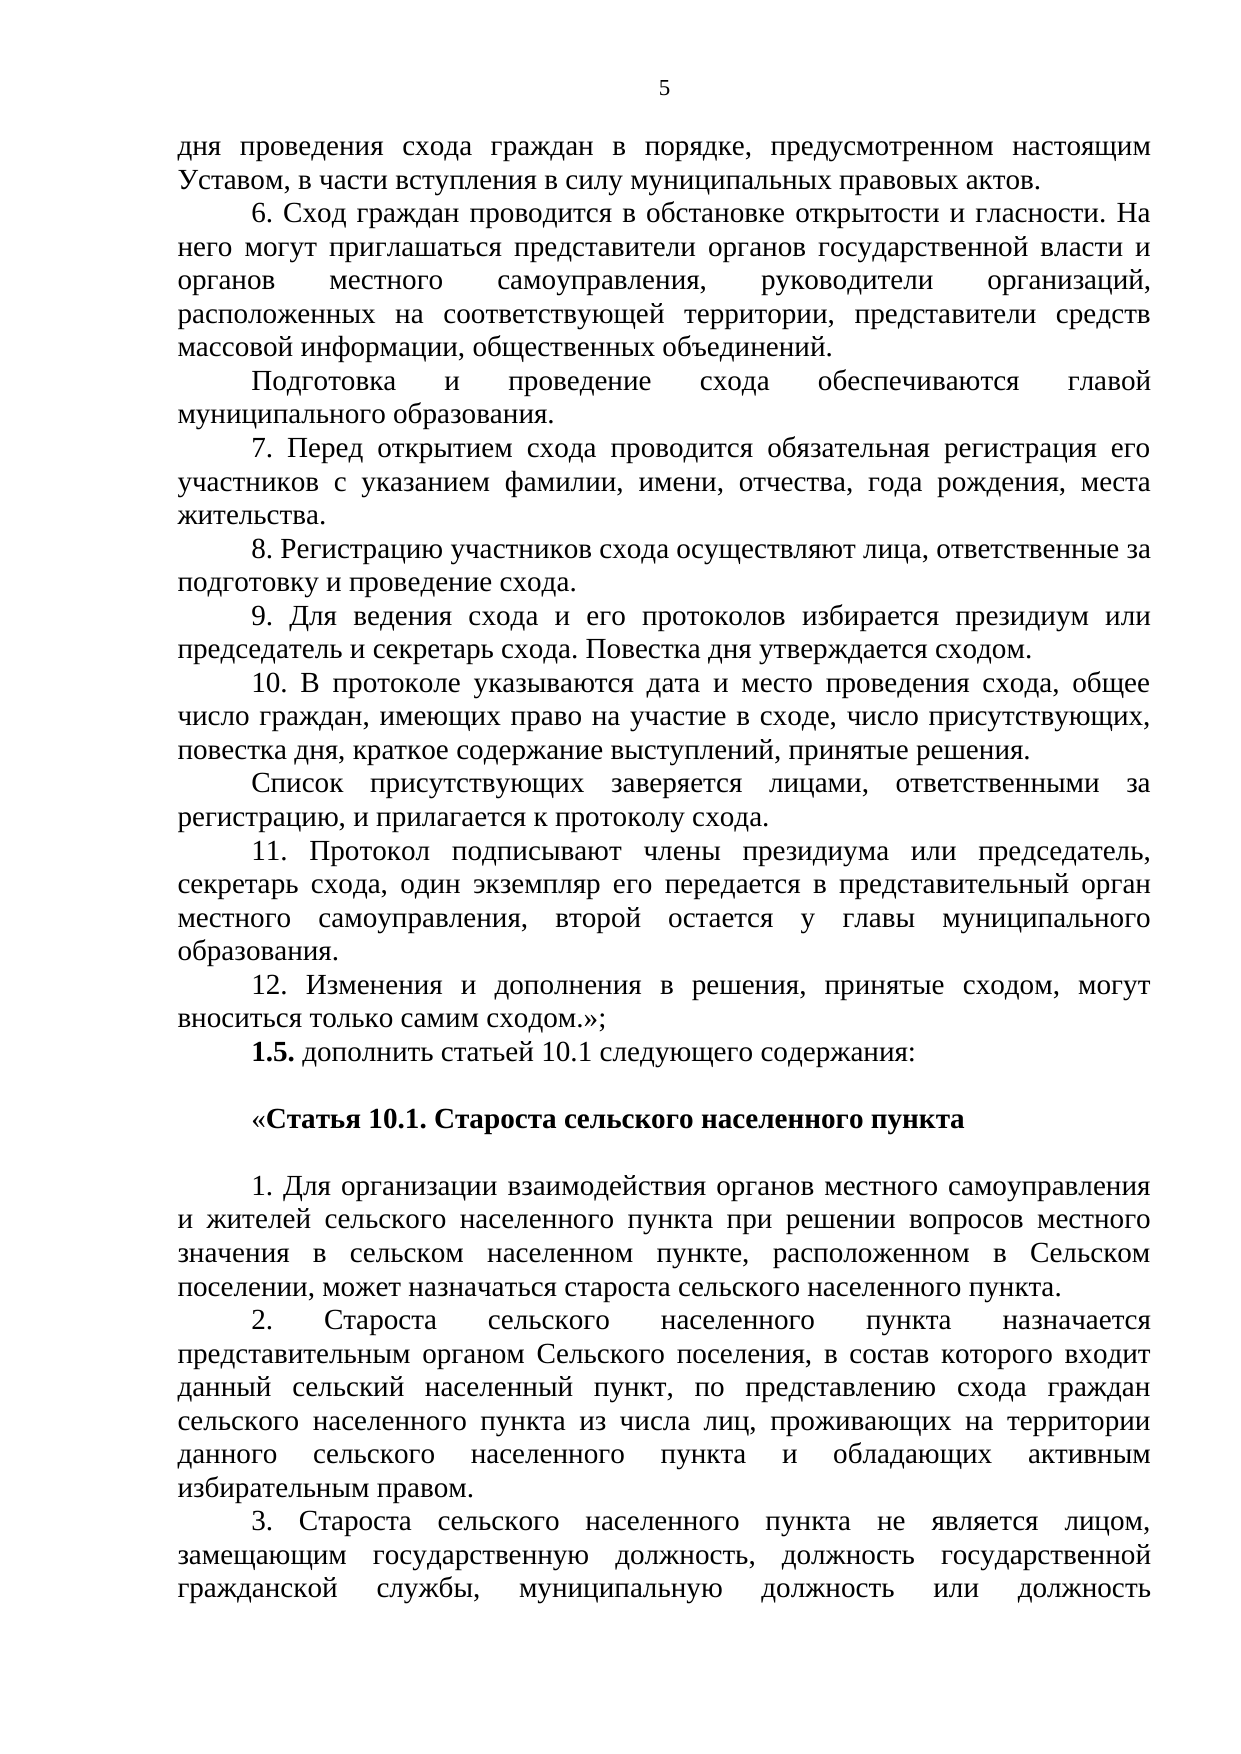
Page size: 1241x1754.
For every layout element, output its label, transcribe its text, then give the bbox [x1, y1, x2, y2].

text 2. Староста сельского населенного пункта назначается представительным органом Сельского поселения, в состав которого входит данный сельский населенный пункт, по представлению схода граждан сельского населенного пункта из числа лиц, проживающих на территории данного сельского населенного пункта и обладающих активным избирательным правом. [177, 1302, 1152, 1503]
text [177, 128, 1152, 195]
text 7. Перед открытием схода проводится обязательная регистрация его участников с указанием фамилии, имени, отчества, года рождения, места жительства. [177, 430, 1152, 531]
text 8. Регистрацию участников схода осуществляют лица, ответственные за подготовку и проведение схода. [177, 531, 1152, 598]
text Подготовка и проведение схода обеспечиваются главой муниципального образования. [177, 363, 1152, 430]
text 11. Протокол подписывают члены президиума или председатель, секретарь схода, один экземпляр его передается в представительный орган местного самоуправления, второй остается у главы муниципального образования. [177, 833, 1152, 967]
text 12. Изменения и дополнения в решения, принятые сходом, могут вноситься только самим сходом.»; [177, 967, 1152, 1034]
text 6. Сход граждан проводится в обстановке открытости и гласности. На него могут приглашаться представители органов государственной власти и органов местного самоуправления, руководители организаций, расположенных на соответствующей территории, представители средств массовой информации, общественных объединений. [177, 195, 1152, 363]
text 1.5. дополнить статьей 10.1 следующего содержания: [177, 1034, 1152, 1067]
text 1. Для организации взаимодействия органов местного самоуправления и жителей сельского населенного пункта при решении вопросов местного значения в сельском населенном пункте, расположенном в Сельском поселении, может назначаться староста сельского населенного пункта. [177, 1168, 1152, 1302]
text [177, 1503, 1152, 1604]
text 9. Для ведения схода и его протоколов избирается президиум или председатель и секретарь схода. Повестка дня утверждается сходом. [177, 598, 1152, 665]
text «Статья 10.1. Староста сельского населенного пункта [177, 1101, 1152, 1134]
text 10. В протоколе указываются дата и место проведения схода, общее число граждан, имеющих право на участие в сходе, число присутствующих, повестка дня, краткое содержание выступлений, принятые решения. [177, 665, 1152, 766]
text Список присутствующих заверяется лицами, ответственными за регистрацию, и прилагается к протоколу схода. [177, 766, 1152, 833]
